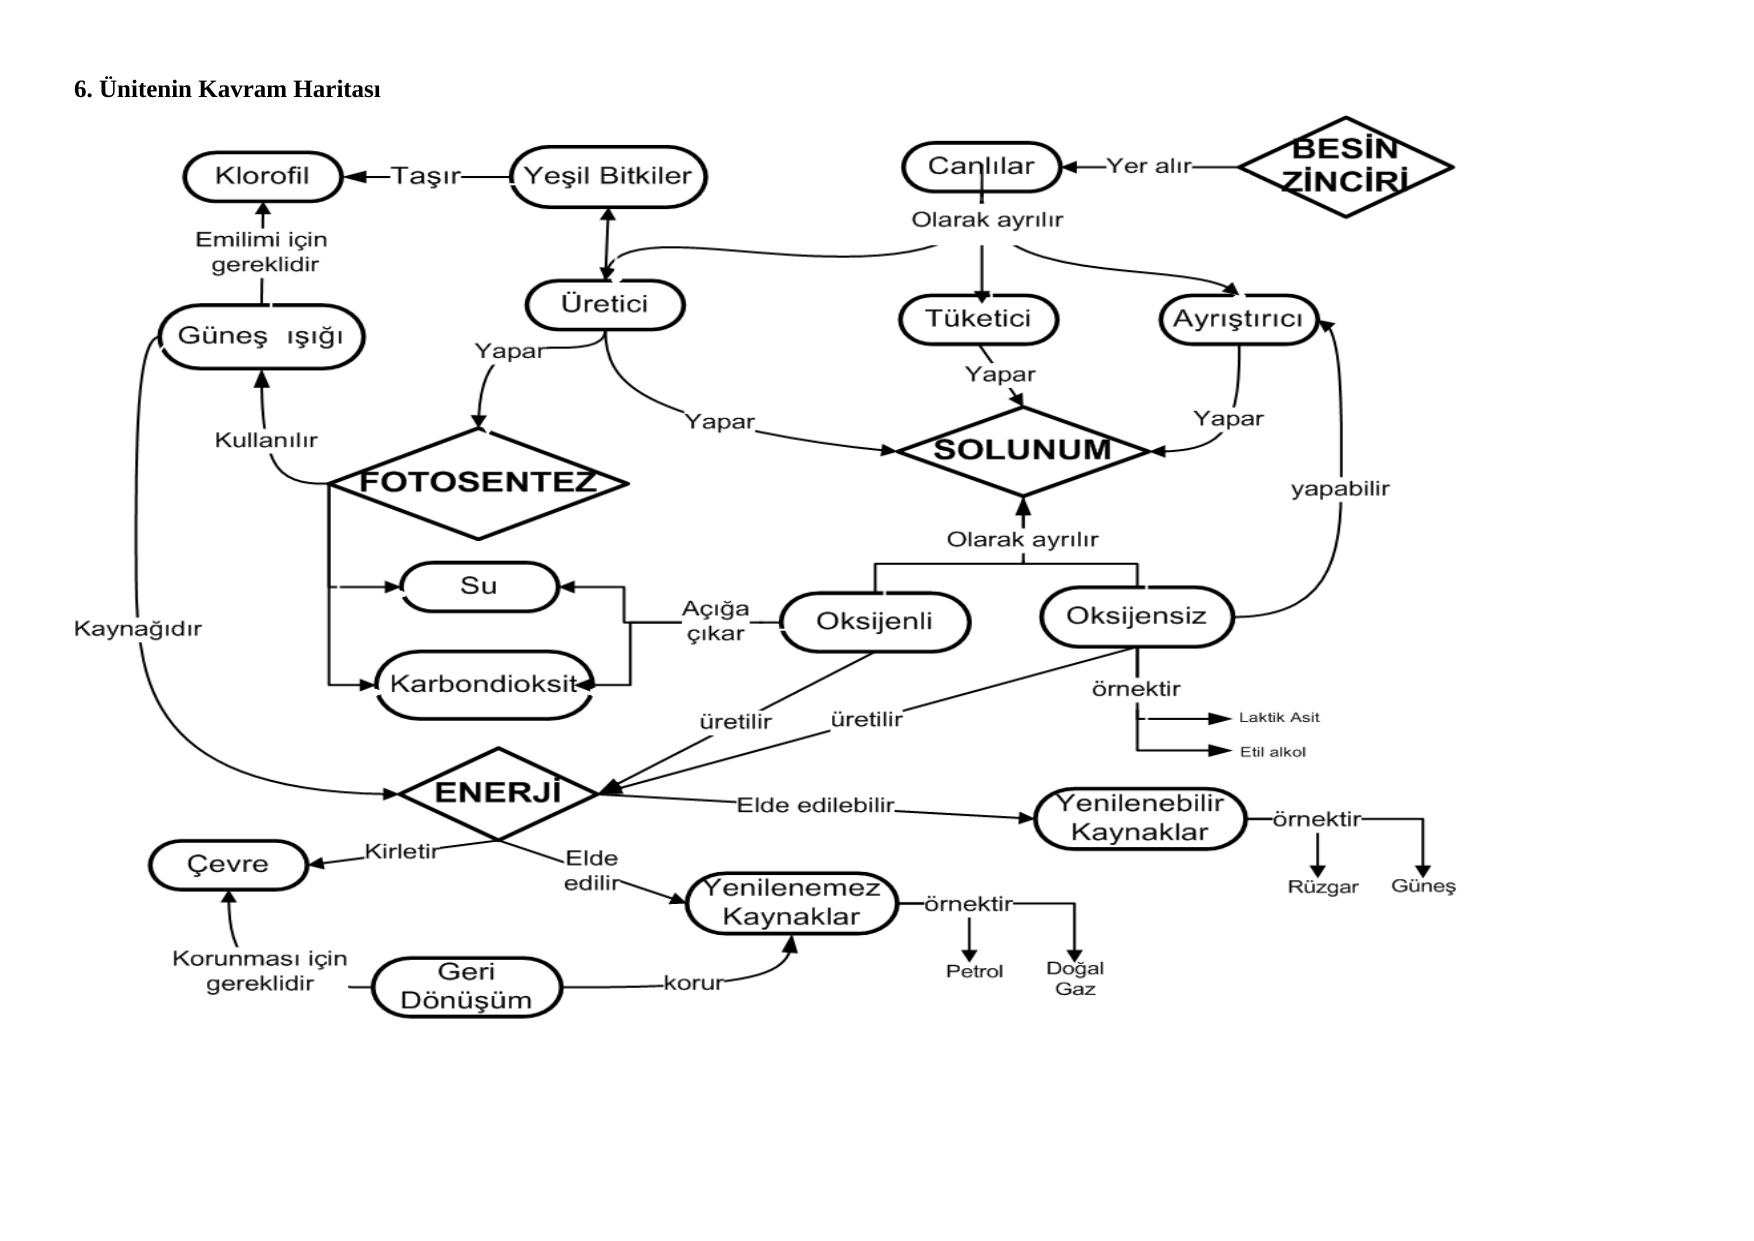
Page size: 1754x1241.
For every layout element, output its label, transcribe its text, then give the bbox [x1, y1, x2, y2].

picture [73, 115, 1464, 1024]
text 6. Ünitenin Kavram Haritası [74, 74, 1654, 103]
